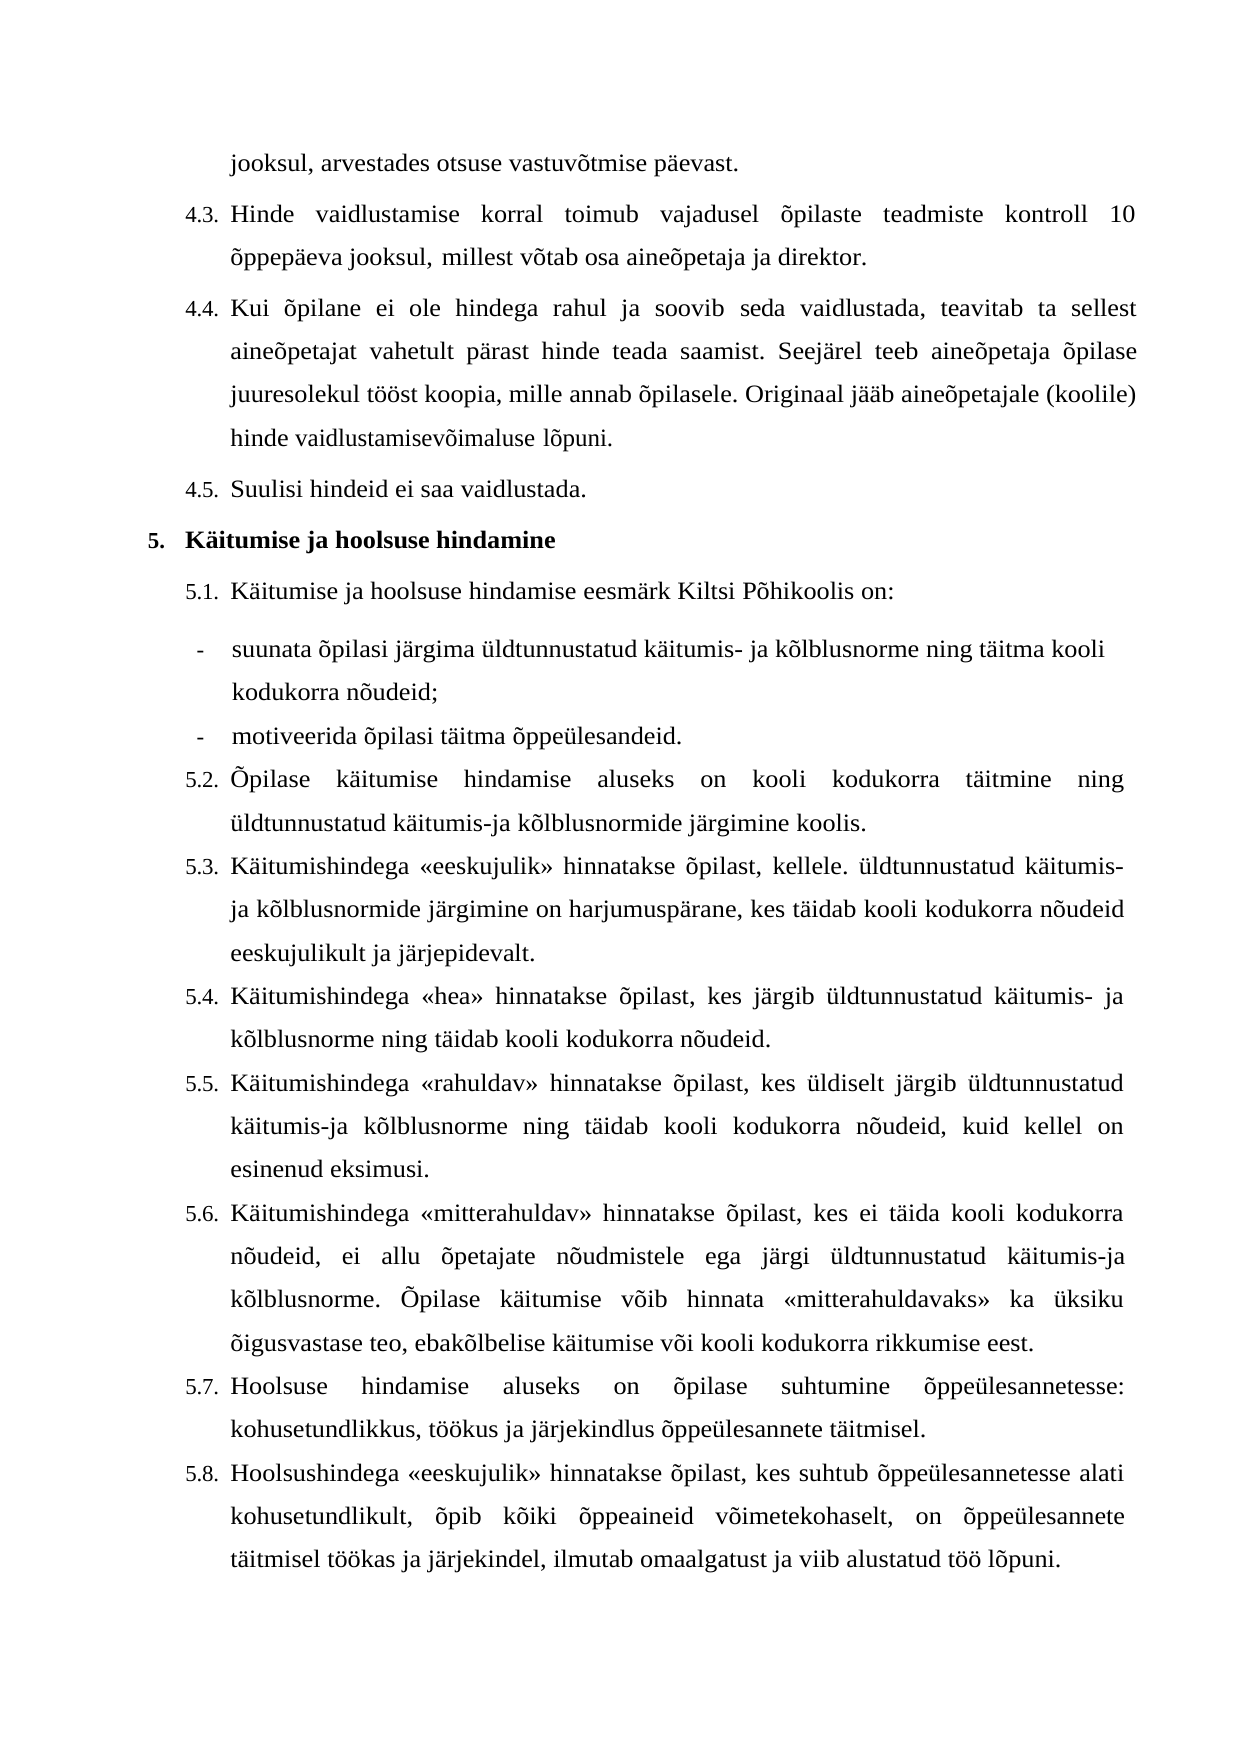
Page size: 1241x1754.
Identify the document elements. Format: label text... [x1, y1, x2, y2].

list Hoolsuse hindamise aluseks on õpilase suhtumine õppeülesannetesse: kohusetundlikkus, töökus ja järjekindlus õppeülesannete täitmisel. [185, 1371, 1125, 1443]
subtitle Suulisi hindeid ei saa vaidlustada. [185, 474, 1137, 503]
list Hoolsushindega «eeskujulik» hinnatakse õpilast, kes suhtub õppeülesannetesse alati kohusetundlikult, õpib kõiki õppeaineid võimetekohaselt, on õppeülesannete täitmisel töökas ja järjekindel, ilmutab omaalgatust ja viib alustatud töö lõpuni. [185, 1458, 1125, 1573]
list suunata õpilasi järgima üldtunnustatud käitumis- ja kõlblusnorme ning täitma kooli kodukorra nõudeid; [196, 634, 1125, 706]
list Käitumishindega «mitterahuldav» hinnatakse õpilast, kes ei täida kooli kodukorra nõudeid, ei allu õpetajate nõudmistele ega järgi üldtunnustatud käitumis-ja kõlblusnorme. Õpilase käitumise võib hinnata «mitterahuldavaks» ka üksiku õigusvastase teo, ebakõlbelise käitumise või kooli kodukorra rikkumise eest. [185, 1198, 1125, 1356]
list Käitumishindega «rahuldav» hinnatakse õpilast, kes üldiselt järgib üldtunnustatud käitumis-ja kõlblusnorme ning täidab kooli kodukorra nõudeid, kuid kellel on esinenud eksimusi. [185, 1068, 1125, 1183]
subtitle Käitumise ja hoolsuse hindamise eesmärk Kiltsi Põhikoolis on: [185, 576, 1137, 605]
list Õpilase käitumise hindamise aluseks on kooli kodukorra täitmine ning üldtunnustatud käitumis-ja kõlblusnormide järgimine koolis. [185, 764, 1125, 836]
subtitle Käitumise ja hoolsuse hindamine [148, 525, 1137, 554]
list motiveerida õpilasi täitma õppeülesandeid. [196, 721, 1137, 749]
list Käitumishindega «eeskujulik» hinnatakse õpilast, kellele. üldtunnustatud käitumis- ja kõlblusnormide järgimine on harjumuspärane, kes täidab kooli kodukorra nõudeid eeskujulikult ja järjepidevalt. [185, 851, 1125, 966]
subtitle Kui õpilane ei ole hindega rahul ja soovib seda vaidlustada, teavitab ta sellest aineõpetajat vahetult pärast hinde teada saamist. Seejärel teeb aineõpetaja õpilase juuresolekul tööst koopia, mille annab õpilasele. Originaal jääb aineõpetajale (koolile) hinde vaidlustamisevõimaluse lõpuni. [185, 293, 1137, 451]
list Käitumishindega «hea» hinnatakse õpilast, kes järgib üldtunnustatud käitumis- ja kõlblusnorme ning täidab kooli kodukorra nõudeid. [185, 981, 1125, 1053]
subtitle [185, 148, 1137, 176]
subtitle Hinde vaidlustamise korral toimub vajadusel õpilaste teadmiste kontroll 10 õppepäeva jooksul, millest võtab osa aineõpetaja ja direktor. [185, 199, 1137, 271]
